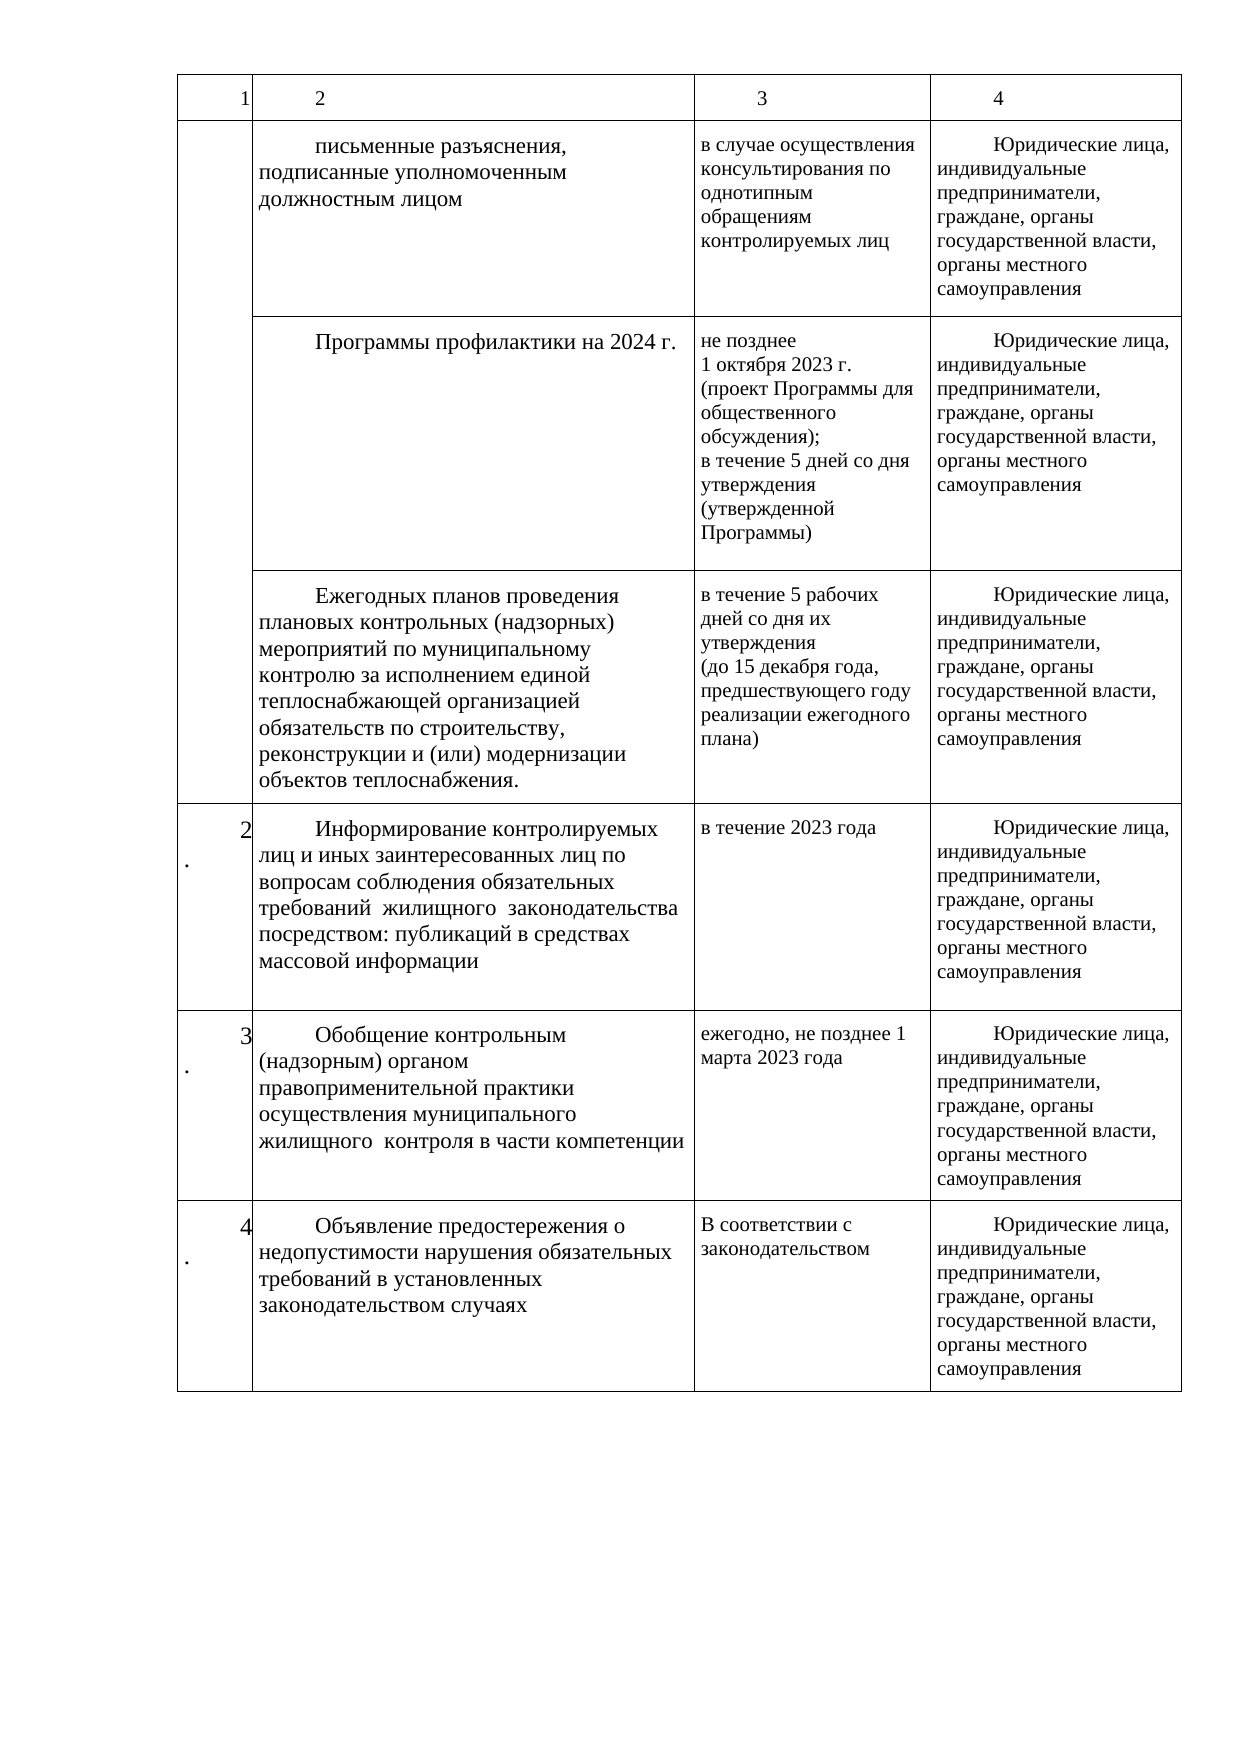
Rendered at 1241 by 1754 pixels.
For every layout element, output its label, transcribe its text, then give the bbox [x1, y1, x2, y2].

table_cell ежегодно, не позднее 1 марта 2023 года [695, 1011, 930, 1200]
table_header 1 [178, 75, 252, 120]
table_cell в случае осуществления консультирования по однотипным обращениям контролируемых лиц [695, 121, 930, 316]
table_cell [931, 1201, 1181, 1391]
table_cell письменные разъяснения, подписанные уполномоченным должностным лицом [253, 121, 694, 316]
table_header 4 [931, 75, 1181, 120]
table_cell Юридические лица, индивидуальные предприниматели, граждане, органы государственной власти, органы местного самоуправления [931, 571, 1181, 803]
table_header 3 [695, 75, 930, 120]
table_cell В соответствии с законодательством [695, 1201, 930, 1391]
table_cell в течение 5 рабочих дней со дня их утверждения (до 15 декабря года, предшествующего году реализации ежегодного плана) [695, 571, 930, 803]
table_cell Информирование контролируемых лиц и иных заинтересованных лиц по вопросам соблюдения обязательных требований жилищного законодательства посредством: публикаций в средствах массовой информации [253, 804, 694, 1009]
table_cell 3. [178, 1011, 252, 1200]
table_cell 4. [178, 1201, 252, 1391]
table_cell Юридические лица, индивидуальные предприниматели, граждане, органы государственной власти, органы местного самоуправления [931, 1011, 1181, 1200]
table_cell Юридические лица, индивидуальные предприниматели, граждане, органы государственной власти, органы местного самоуправления [931, 804, 1181, 1009]
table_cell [931, 121, 1181, 316]
table_header 2 [253, 75, 694, 120]
table_cell в течение 2023 года [695, 804, 930, 1009]
table_cell 2. [178, 804, 252, 1009]
table_cell Объявление предостережения о недопустимости нарушения обязательных требований в установленных законодательством случаях [253, 1201, 694, 1391]
table_cell не позднее 1 октября 2023 г. (проект Программы для общественного обсуждения); в течение 5 дней со дня утверждения (утвержденной Программы) [695, 317, 930, 570]
table_cell Программы профилактики на 2024 г. [253, 317, 694, 570]
table_cell Юридические лица, индивидуальные предприниматели, граждане, органы государственной власти, органы местного самоуправления [931, 317, 1181, 570]
table_cell Ежегодных планов проведения плановых контрольных (надзорных) мероприятий по муниципальному контролю за исполнением единой теплоснабжающей организацией обязательств по строительству, реконструкции и (или) модернизации объектов теплоснабжения. [253, 571, 694, 803]
table_cell Обобщение контрольным (надзорным) органом правоприменительной практики осуществления муниципального жилищного контроля в части компетенции [253, 1011, 694, 1200]
